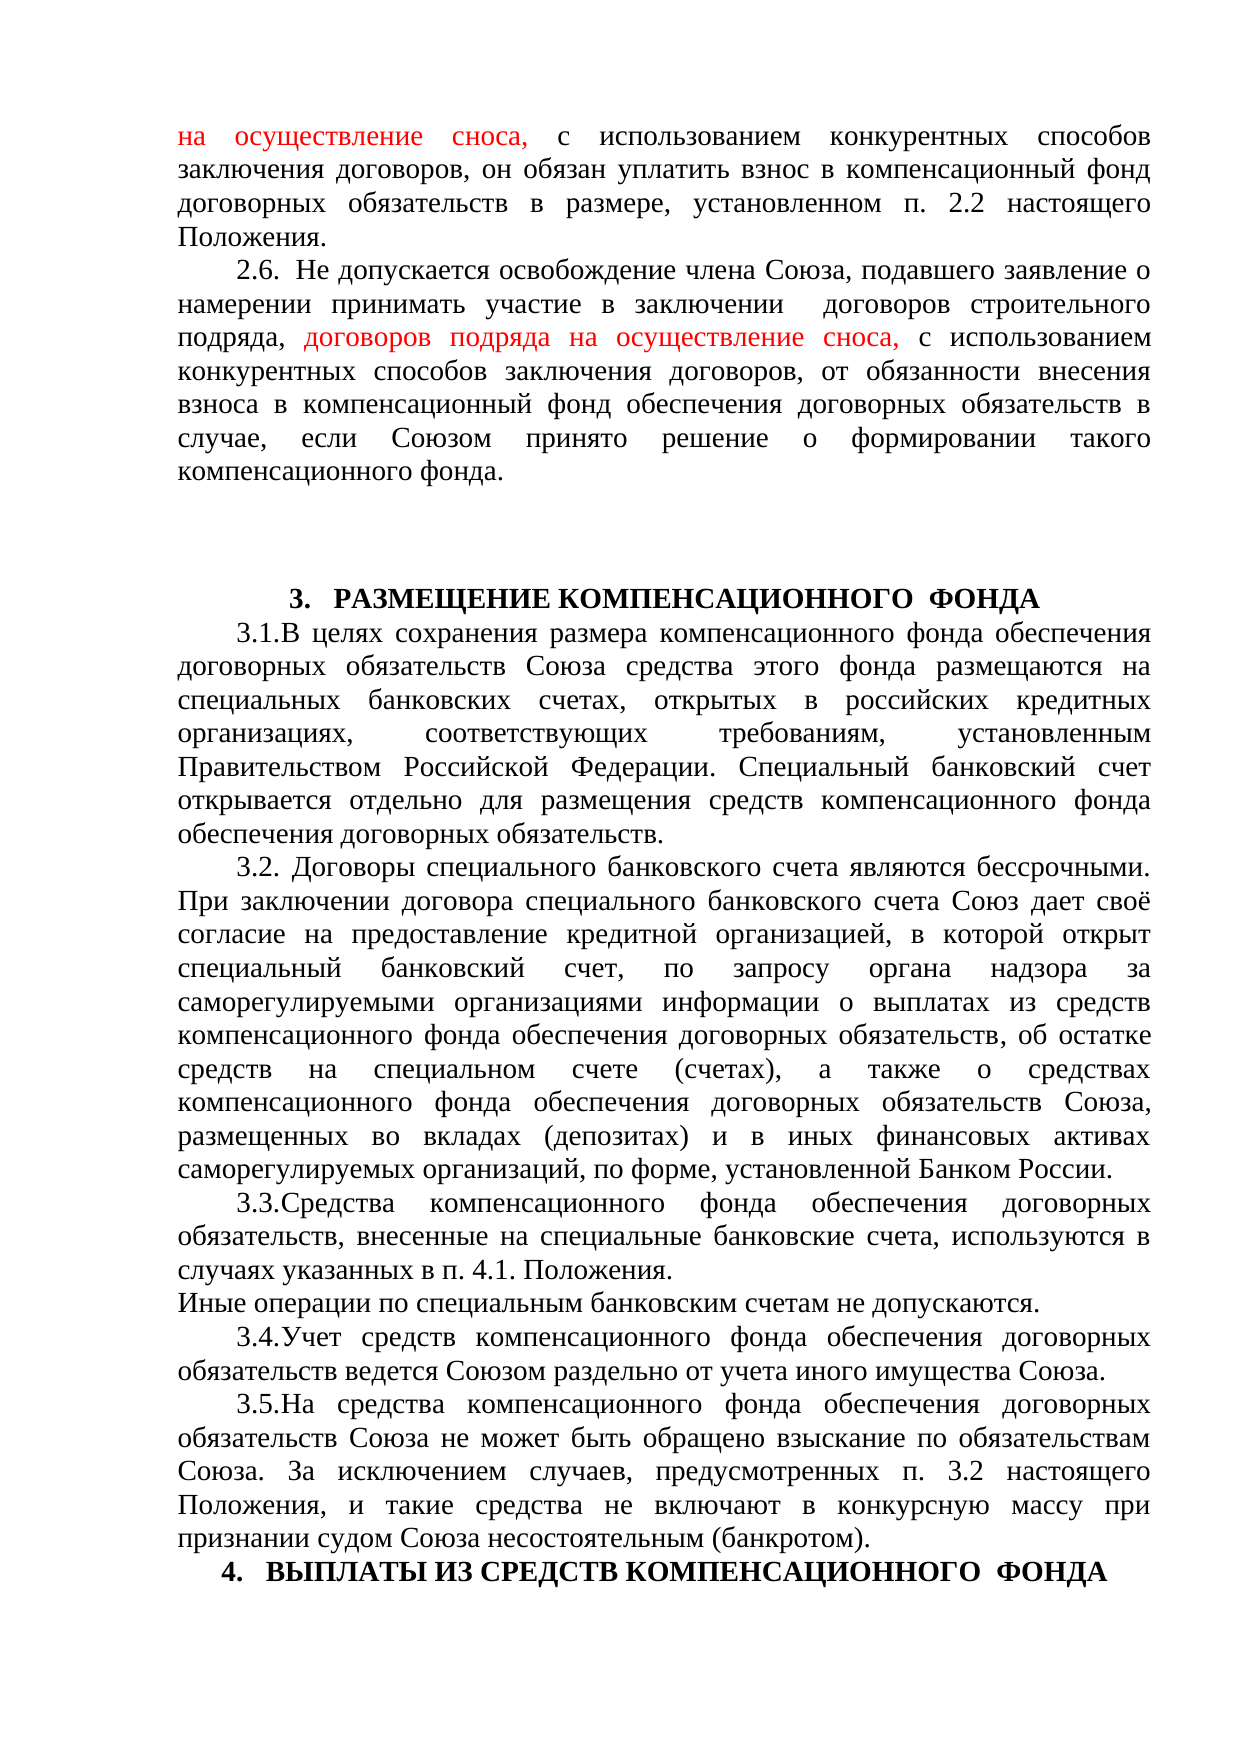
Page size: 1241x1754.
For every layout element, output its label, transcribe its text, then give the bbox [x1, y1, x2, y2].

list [177, 118, 1152, 252]
list ВЫПЛАТЫ ИЗ СРЕДСТВ КОМПЕНСАЦИОННОГО ФОНДА [177, 1554, 1152, 1587]
list Не допускается освобождение члена Союза, подавшего заявление о намерении принимать участие в заключении договоров строительного подряда, договоров подряда на осуществление сноса, с использованием конкурентных способов заключения договоров, от обязанности внесения взноса в компенсационный фонд обеспечения договорных обязательств в случае, если Союзом принято решение о формировании такого компенсационного фонда. [177, 252, 1152, 487]
list Учет средств компенсационного фонда обеспечения договорных обязательств ведется Союзом раздельно от учета иного имущества Союза. [177, 1319, 1152, 1386]
list РАЗМЕЩЕНИЕ КОМПЕНСАЦИОННОГО ФОНДА [177, 581, 1152, 615]
list На средства компенсационного фонда обеспечения договорных обязательств Союза не может быть обращено взыскание по обязательствам Союза. За исключением случаев, предусмотренных п. 3.2 настоящего Положения, и такие средства не включают в конкурсную массу при признании судом Союза несостоятельным (банкротом). [177, 1386, 1152, 1554]
list Договоры специального банковского счета являются бессрочными. При заключении договора специального банковского счета Союз дает своё согласие на предоставление кредитной организацией, в которой открыт специальный банковский счет, по запросу органа надзора за саморегулируемыми организациями информации о выплатах из средств компенсационного фонда обеспечения договорных обязательств, об остатке средств на специальном счете (счетах), а также о средствах компенсационного фонда обеспечения договорных обязательств Союза, размещенных во вкладах (депозитах) и в иных финансовых активах саморегулируемых организаций, по форме, установленной Банком России. [177, 849, 1152, 1185]
text Иные операции по специальным банковским счетам не допускаются. [177, 1286, 1152, 1319]
list В целях сохранения размера компенсационного фонда обеспечения договорных обязательств Союза средства этого фонда размещаются на специальных банковских счетах, открытых в российских кредитных организациях, соответствующих требованиям, установленным Правительством Российской Федерации. Специальный банковский счет открывается отдельно для размещения средств компенсационного фонда обеспечения договорных обязательств. [177, 615, 1152, 849]
list Средства компенсационного фонда обеспечения договорных обязательств, внесенные на специальные банковские счета, используются в случаях указанных в п. 4.1. Положения. [177, 1185, 1152, 1286]
